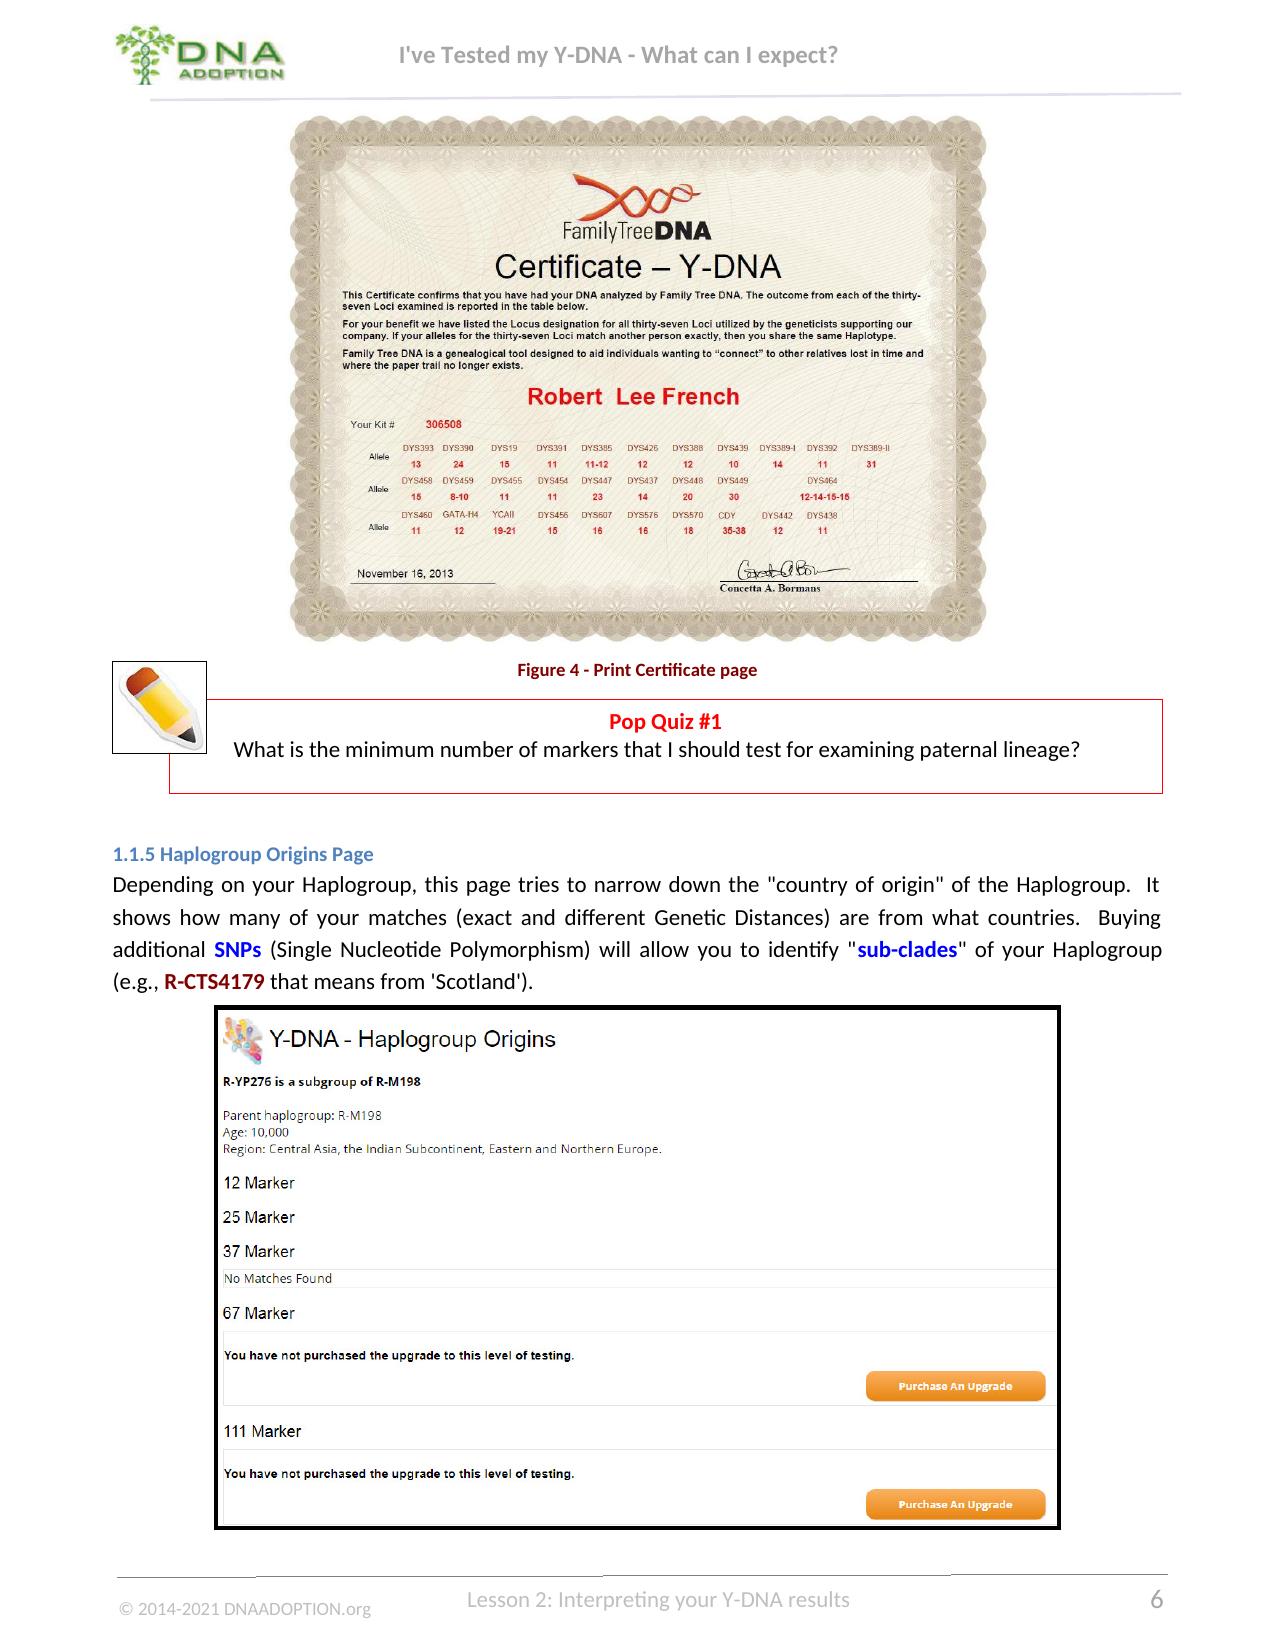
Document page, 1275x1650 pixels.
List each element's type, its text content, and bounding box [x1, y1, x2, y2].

subtitle 1.1.5 Haplogroup Origins Page [112, 841, 1162, 867]
picture [218, 1010, 1057, 1526]
text Depending on your Haplogroup, this page tries to narrow down the "country of origin" of the Haplogroup. It shows how many of your matches (exact and different Genetic Distances) are from what countries. Buying additional SNPs (Single Nucleotide Polymorphism) will allow you to identify "sub-clades" of your Haplogroup (e.g., R-CTS4179 that means from 'Scotland'). [112, 870, 1162, 995]
picture [278, 100, 997, 654]
picture [112, 24, 287, 84]
text Figure 4 - Print Certificate page [112, 658, 1162, 681]
